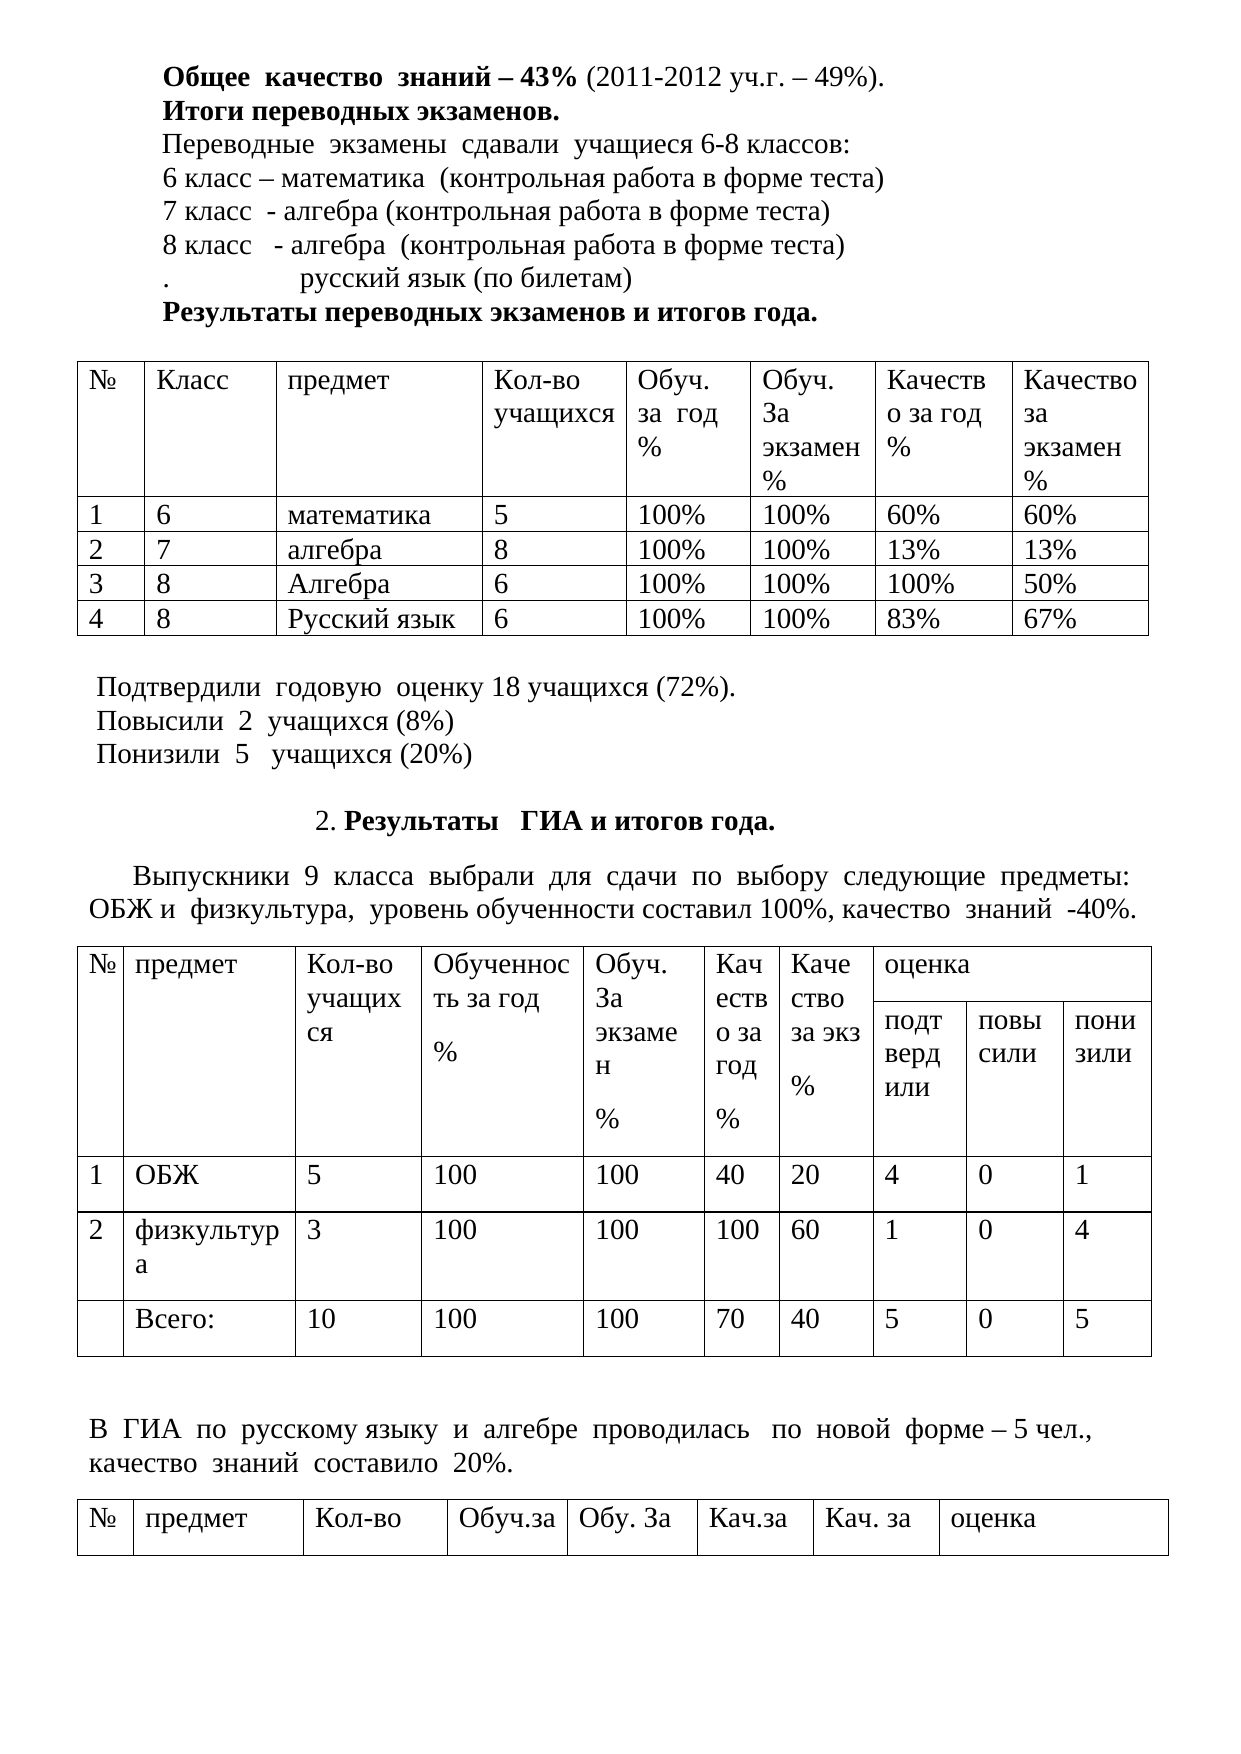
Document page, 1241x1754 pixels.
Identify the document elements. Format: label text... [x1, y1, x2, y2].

table_cell 2 [78, 1213, 123, 1300]
table_cell 100% [751, 566, 875, 600]
text 8 класс - алгебра (контрольная работа в форме теста) [89, 227, 1196, 260]
table_cell 67% [1013, 601, 1148, 634]
table_header Обу. За экзамен [568, 1500, 697, 1554]
text 2. Результаты ГИА и итогов года. [89, 803, 1196, 837]
table_cell 1 [874, 1213, 966, 1300]
table_cell 100 [422, 1213, 583, 1300]
table_header Класс [145, 362, 276, 496]
table_cell 10 [296, 1301, 421, 1356]
table_cell 60 [780, 1213, 873, 1300]
table_header предмет [124, 947, 295, 1156]
table_cell 6 [145, 497, 276, 531]
table_header № [78, 947, 123, 1156]
table_cell 70 [705, 1301, 779, 1356]
table_cell повысили [967, 1002, 1063, 1156]
table_header Обуч. За экзамен % [751, 362, 875, 496]
table_cell Всего: [124, 1301, 295, 1356]
table_cell 0 [967, 1301, 1063, 1356]
table_cell 5 [296, 1157, 421, 1211]
table_header Кач. за экзамен [814, 1500, 939, 1554]
table_cell 50% [1013, 566, 1148, 600]
table_header предмет [134, 1500, 303, 1554]
text Итоги переводных экзаменов. [89, 93, 1196, 126]
table_header предмет [277, 362, 482, 496]
table_cell 6 [483, 566, 626, 600]
text Подтвердили годовую оценку 18 учащихся (72%). [89, 669, 1196, 703]
table_cell 40 [705, 1157, 779, 1211]
table_header № [78, 362, 144, 496]
table_cell 40 [780, 1301, 873, 1356]
table_cell 100% [627, 532, 750, 565]
table_cell 60% [1013, 497, 1148, 531]
table_cell 1 [78, 497, 144, 531]
table_header Обуч. За экзамен % [584, 947, 704, 1156]
table_cell 5 [483, 497, 626, 531]
table_cell 100% [751, 497, 875, 531]
text . русский язык (по билетам) [89, 260, 1196, 294]
table_cell алгебра [277, 532, 482, 565]
table_cell 8 [145, 601, 276, 634]
table_cell 100% [876, 566, 1012, 600]
table_cell 0 [967, 1157, 1063, 1211]
table_cell 4 [874, 1157, 966, 1211]
text 7 класс - алгебра (контрольная работа в форме теста) [89, 193, 1196, 227]
table_cell 60% [876, 497, 1012, 531]
table_cell 6 [483, 601, 626, 634]
table_cell физкультура [124, 1213, 295, 1300]
table_cell 100 [584, 1157, 704, 1211]
table_cell 1 [78, 1157, 123, 1211]
table_cell 100% [627, 497, 750, 531]
table_cell подтвердили [874, 1002, 966, 1156]
table_cell 8 [145, 566, 276, 600]
table_header Качество за экз % [780, 947, 873, 1156]
table_cell 2 [78, 532, 144, 565]
table_cell 83% [876, 601, 1012, 634]
table_cell понизили [1064, 1002, 1151, 1156]
table_header оценка [940, 1500, 1168, 1554]
text 6 класс – математика (контрольная работа в форме теста) [89, 160, 1196, 193]
table_cell Русский язык [277, 601, 482, 634]
table_header Кол-во учащихся [296, 947, 421, 1156]
table_cell 7 [145, 532, 276, 565]
table_cell 13% [876, 532, 1012, 565]
table_header Обученность за год % [422, 947, 583, 1156]
table_cell 4 [78, 601, 144, 634]
table_cell Алгебра [277, 566, 482, 600]
table_header Обуч.за год [448, 1500, 567, 1554]
table_header Обуч. за год % [627, 362, 750, 496]
table_cell 100% [751, 601, 875, 634]
table_header оценка [874, 947, 1151, 1001]
text Повысили 2 учащихся (8%) [89, 703, 1196, 736]
table_cell 100 [422, 1157, 583, 1211]
table_header № [78, 1500, 133, 1554]
table_cell 1 [1064, 1157, 1151, 1211]
table_header Качество за год % [705, 947, 779, 1156]
table_cell 100% [751, 532, 875, 565]
table_cell 3 [296, 1213, 421, 1300]
text В ГИА по русскому языку и алгебре проводилась по новой форме – 5 чел., качество знаний составило 20%. [89, 1411, 1196, 1478]
table_header Качество за год % [876, 362, 1012, 496]
table_cell 100 [705, 1213, 779, 1300]
table_cell 3 [78, 566, 144, 600]
table_cell [78, 1301, 123, 1356]
text Выпускники 9 класса выбрали для сдачи по выбору следующие предметы: ОБЖ и физкультура, уровень обученности составил 100%, качество знаний -40%. [89, 858, 1196, 925]
table_cell 13% [1013, 532, 1148, 565]
table_cell 5 [1064, 1301, 1151, 1356]
table_header Кач.за год [698, 1500, 813, 1554]
table_cell 0 [967, 1213, 1063, 1300]
text Результаты переводных экзаменов и итогов года. [89, 294, 1196, 327]
text Общее качество знаний – 43% (2011-2012 уч.г. – 49%). [89, 59, 1196, 93]
table_cell математика [277, 497, 482, 531]
table_header Качество за экзамен % [1013, 362, 1148, 496]
text Понизили 5 учащихся (20%) [89, 736, 1196, 770]
table_cell 100 [422, 1301, 583, 1356]
table_cell 8 [483, 532, 626, 565]
text Переводные экзамены сдавали учащиеся 6-8 классов: [89, 126, 1196, 160]
table_cell 100% [627, 566, 750, 600]
table_cell 100% [627, 601, 750, 634]
table_cell 100 [584, 1213, 704, 1300]
table_header Кол-во учащихся [483, 362, 626, 496]
table_header Кол-во учащихся [304, 1500, 447, 1554]
table_cell 4 [1064, 1213, 1151, 1300]
table_cell 5 [874, 1301, 966, 1356]
table_cell 20 [780, 1157, 873, 1211]
table_cell ОБЖ [124, 1157, 295, 1211]
table_cell 100 [584, 1301, 704, 1356]
